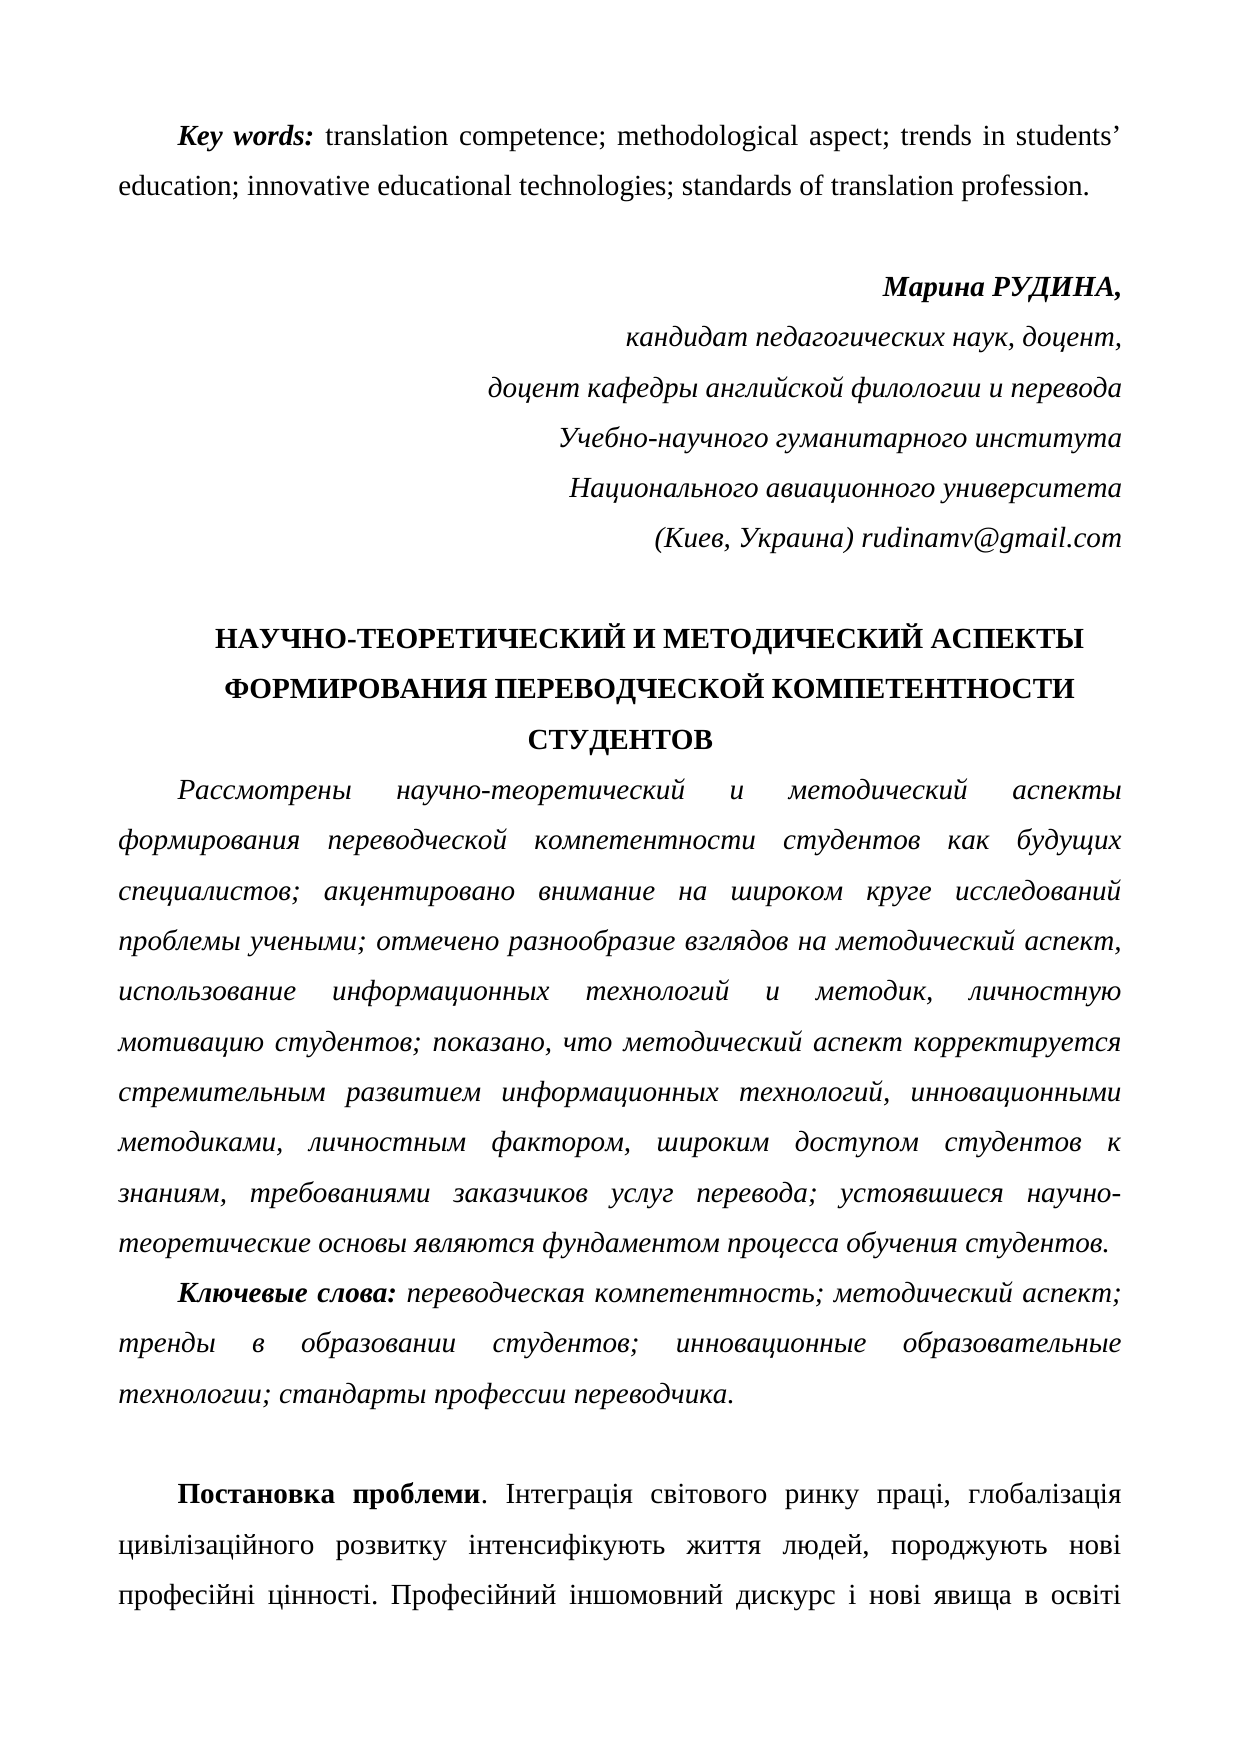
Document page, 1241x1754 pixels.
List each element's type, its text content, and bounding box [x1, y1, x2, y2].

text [118, 1477, 1122, 1611]
text доцент кафедры английской филологии и перевода [118, 370, 1122, 403]
text Марина РУДИНА, [118, 269, 1122, 303]
text (Киев, Украина) rudinamv@gmail.com [118, 521, 1122, 554]
text Key words: translation competence; methodological aspect; trends in students’ education; innovative educational technologies; standards of translation profession. [118, 118, 1122, 202]
text кандидат педагогических наук, доцент, [118, 319, 1122, 353]
text НАУЧНО-ТЕОРЕТИЧЕСКИЙ И МЕТОДИЧЕСКИЙ АСПЕКТЫ [118, 621, 1122, 655]
text Учебно-научного гуманитарного института [118, 420, 1122, 453]
text Национального авиационного университета [118, 470, 1122, 504]
text Ключевые слова: переводческая компетентность; методический аспект; тренды в образовании студентов; инновационные образовательные технологии; стандарты профессии переводчика. [118, 1275, 1122, 1409]
text ФОРМИРОВАНИЯ ПЕРЕВОДЧЕСКОЙ КОМПЕТЕНТНОСТИ СТУДЕНТОВ [118, 672, 1122, 755]
text Рассмотрены научно-теоретический и методический аспекты формирования переводческой компетентности студентов как будущих специалистов; акцентировано внимание на широком круге исследований проблемы учеными; отмечено разнообразие взглядов на методический аспект, использование информационных технологий и методик, личностную мотивацию студентов; показано, что методический аспект корректируется стремительным развитием информационных технологий, инновационными методиками, личностным фактором, широким доступом студентов к знаниям, требованиями заказчиков услуг перевода; устоявшиеся научно-теоретические основы являются фундаментом процесса обучения студентов. [118, 772, 1122, 1258]
